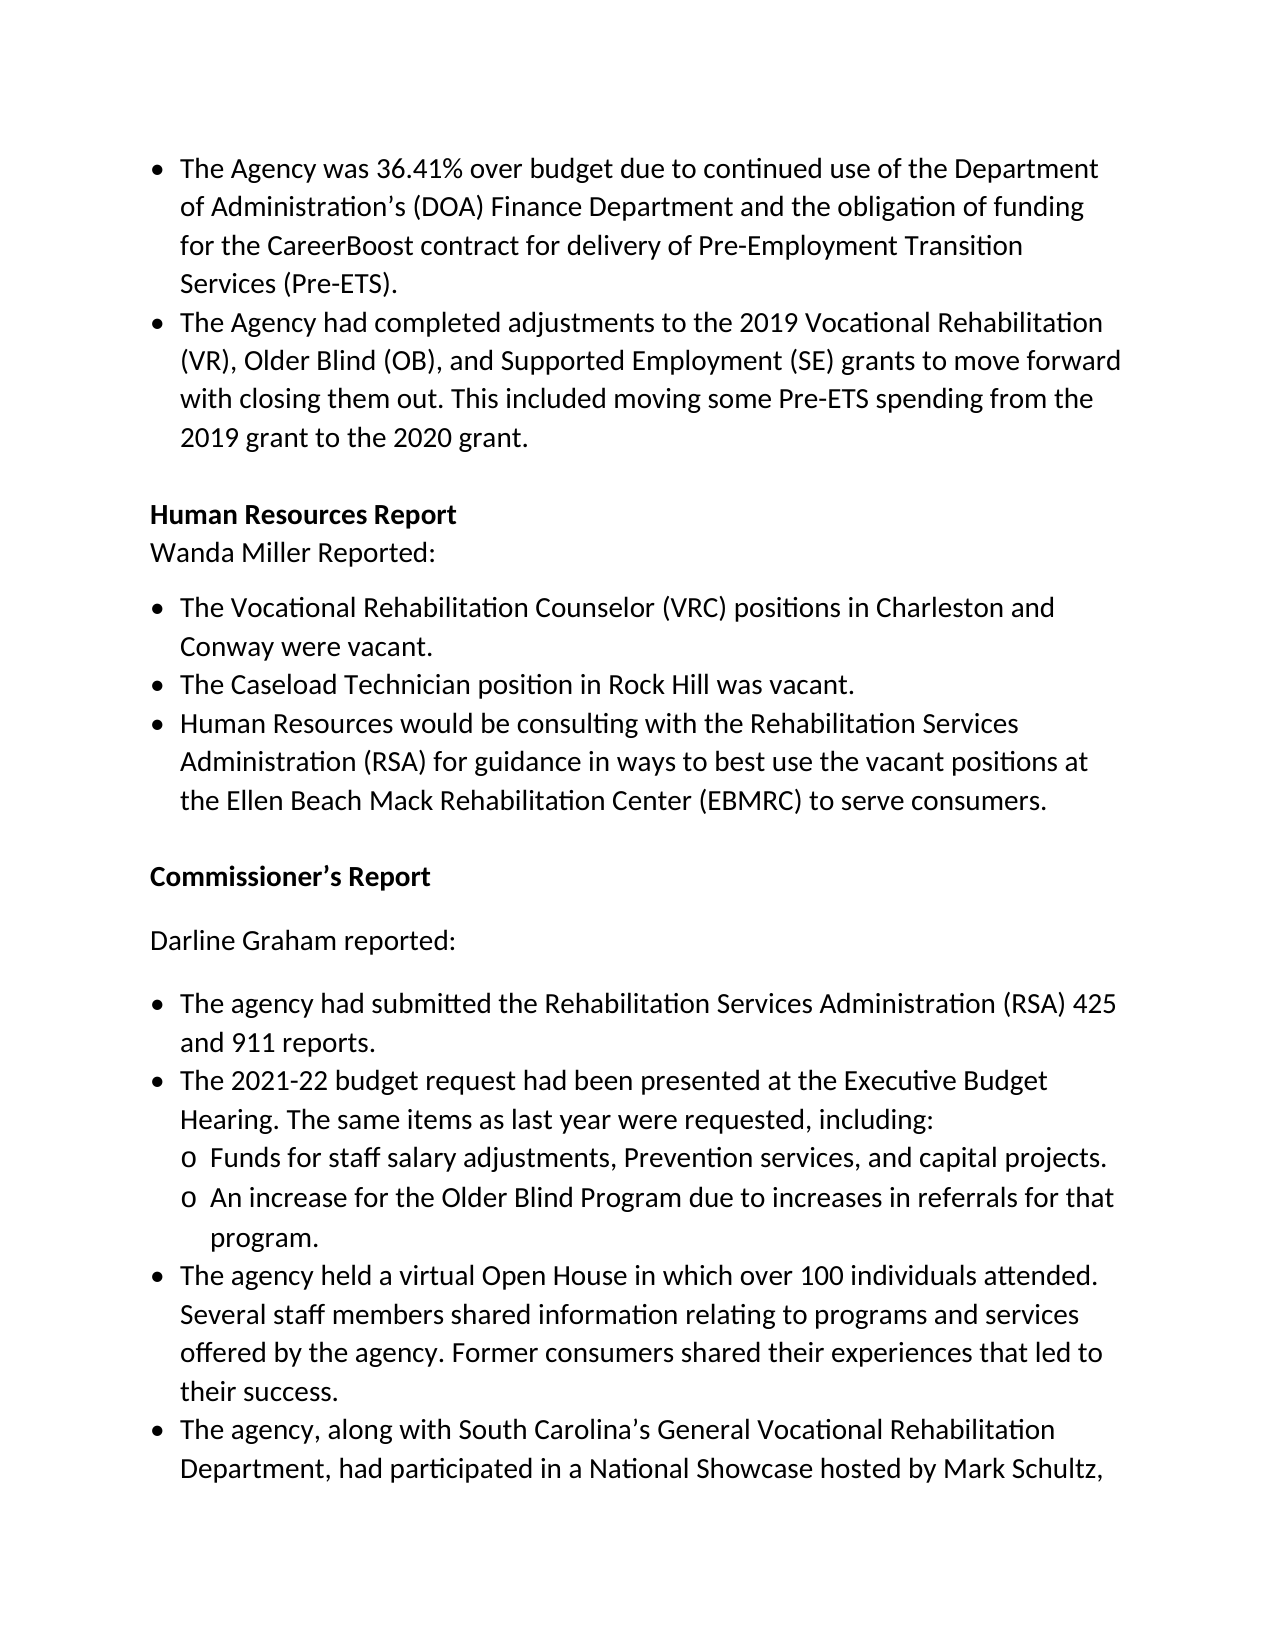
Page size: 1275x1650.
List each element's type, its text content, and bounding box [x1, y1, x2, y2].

list An increase for the Older Blind Program due to increases in referrals for that program. [180, 1179, 1125, 1255]
list The agency had submitted the Rehabilitation Services Administration (RSA) 425 and 911 reports. [150, 985, 1125, 1059]
list The Agency was 36.41% over budget due to continued use of the Department of Administration’s (DOA) Finance Department and the obligation of funding for the CareerBoost contract for delivery of Pre-Employment Transition Services (Pre-ETS). [150, 150, 1125, 301]
list Commissioner’s Report [150, 858, 1125, 894]
subtitle Darline Graham reported: [150, 922, 1125, 958]
list The Caseload Technician position in Rock Hill was vacant. [150, 666, 1125, 702]
list The Agency had completed adjustments to the 2019 Vocational Rehabilitation (VR), Older Blind (OB), and Supported Employment (SE) grants to move forward with closing them out. This included moving some Pre-ETS spending from the 2019 grant to the 2020 grant. [150, 304, 1125, 455]
list Funds for staff salary adjustments, Prevention services, and capital projects. [180, 1139, 1125, 1176]
list The 2021-22 budget request had been presented at the Executive Budget Hearing. The same items as last year were requested, including: [150, 1062, 1125, 1136]
text Wanda Miller Reported: [150, 534, 1125, 570]
list Human Resources Report [150, 496, 1125, 532]
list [150, 1411, 1125, 1485]
list The agency held a virtual Open House in which over 100 individuals attended. Several staff members shared information relating to programs and services offered by the agency. Former consumers shared their experiences that led to their success. [150, 1257, 1125, 1408]
list Human Resources would be consulting with the Rehabilitation Services Administration (RSA) for guidance in ways to best use the vacant positions at the Ellen Beach Mack Rehabilitation Center (EBMRC) to serve consumers. [150, 705, 1125, 817]
list The Vocational Rehabilitation Counselor (VRC) positions in Charleston and Conway were vacant. [150, 589, 1125, 663]
